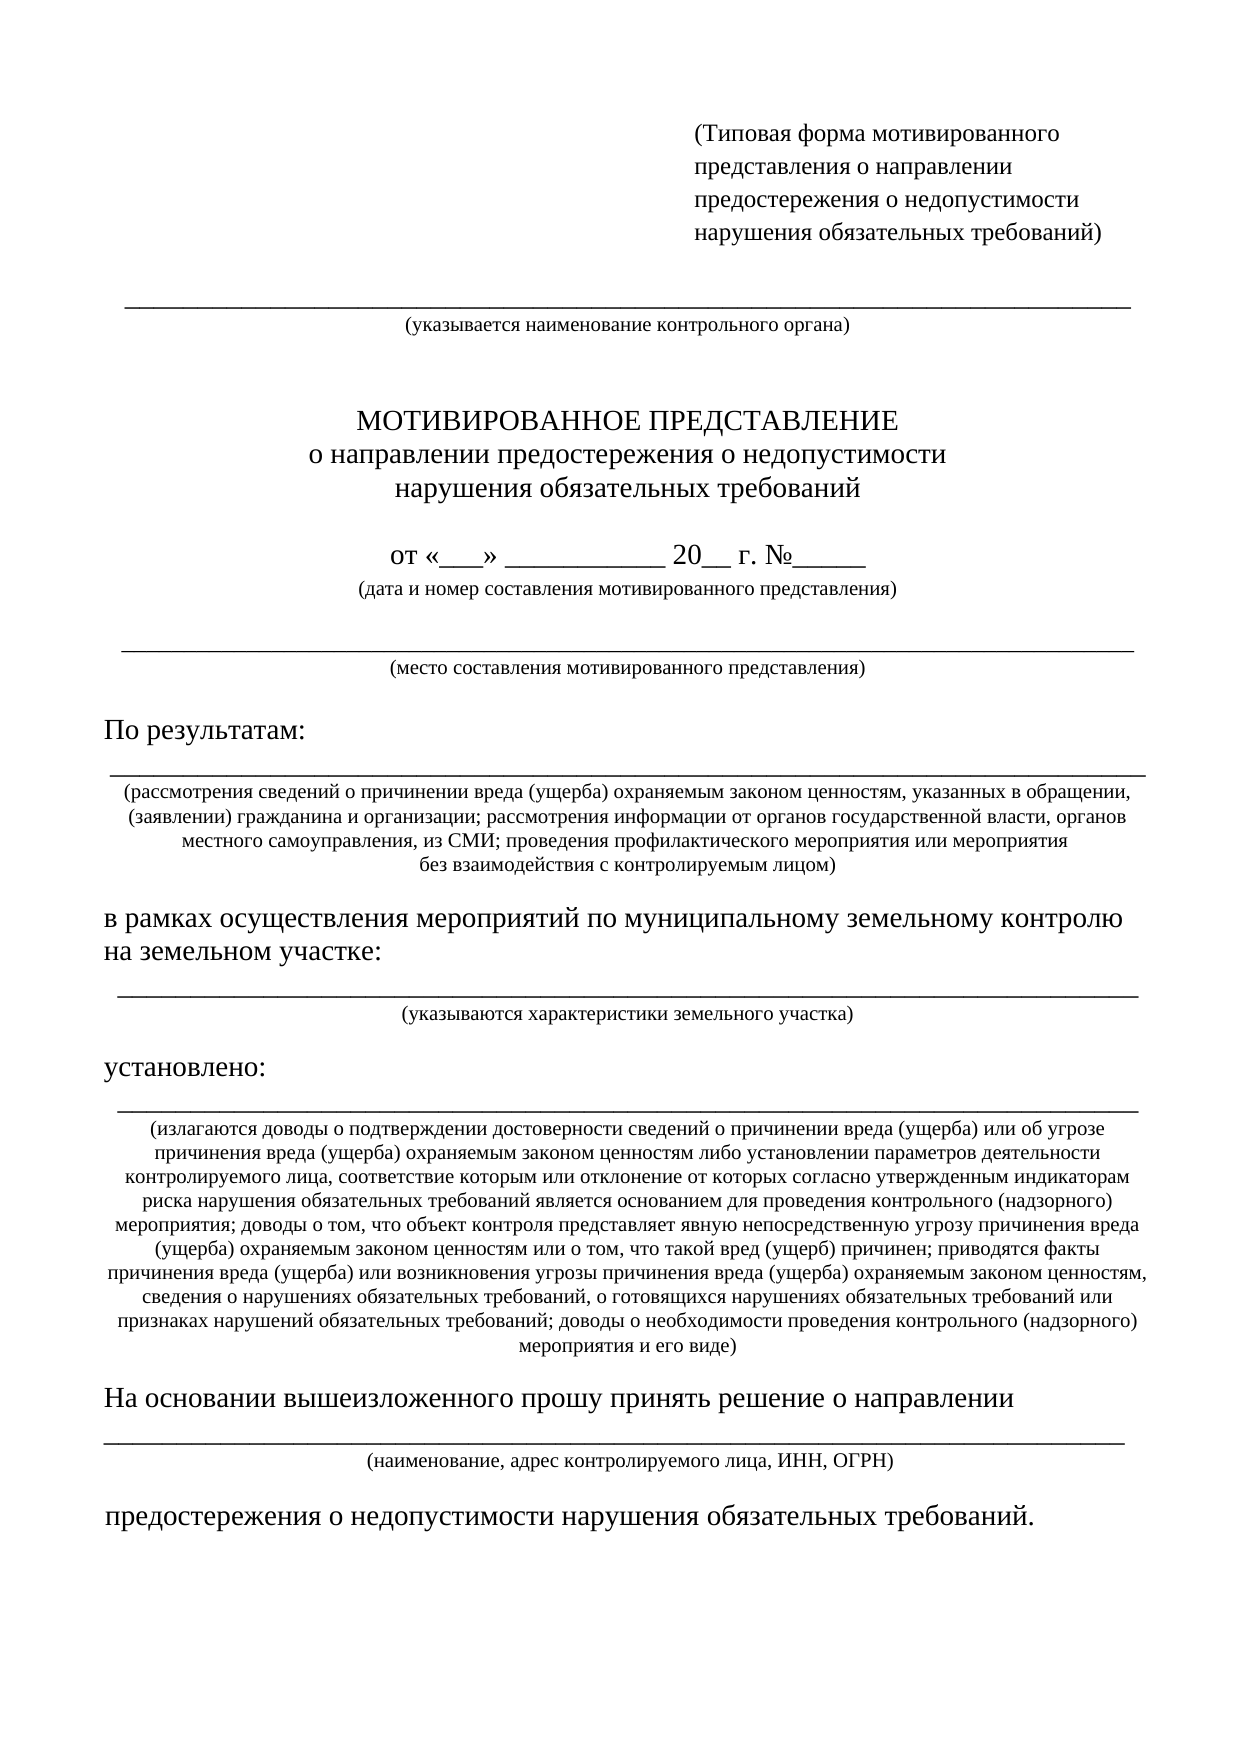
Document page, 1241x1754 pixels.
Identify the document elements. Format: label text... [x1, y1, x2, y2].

text _____________________________________________________________________ [103, 278, 1152, 312]
text На основании вышеизложенного прошу принять решение о направлении ______________________________________________________________________ [103, 1381, 1152, 1448]
text ______________________________________________________________________ [103, 967, 1152, 1000]
text _______________________________________________________________________ [103, 746, 1152, 779]
text (дата и номер составления мотивированного представления) [103, 576, 1152, 600]
text в рамках осуществления мероприятий по муниципальному земельному контролю [103, 900, 1152, 933]
text на земельном участке: [103, 933, 1152, 967]
text (указывается наименование контрольного органа) [103, 312, 1152, 336]
text о направлении предостережения о недопустимости [103, 436, 1152, 470]
text По результатам: [103, 712, 1152, 746]
text (рассмотрения сведений о причинении вреда (ущерба) охраняемым законом ценностям, указанных в обращении, (заявлении) гражданина и организации; рассмотрения информации от органов государственной власти, органов местного самоуправления, из СМИ; проведения профилактического мероприятия или мероприятия без взаимодействия с контролируемым лицом) [103, 779, 1152, 876]
table_header предостережения о недопустимости нарушения обязательных требований. [104, 1496, 1137, 1557]
text _________________________________________________________________________________ [103, 626, 1152, 655]
text (излагаются доводы о подтверждении достоверности сведений о причинении вреда (ущерба) или об угрозе причинения вреда (ущерба) охраняемым законом ценностям либо установлении параметров деятельности контролируемого лица, соответствие которым или отклонение от которых согласно утвержденным индикаторам риска нарушения обязательных требований является основанием для проведения контрольного (надзорного) мероприятия; доводы о том, что объект контроля представляет явную непосредственную угрозу причинения вреда (ущерба) охраняемым законом ценностям или о том, что такой вред (ущерб) причинен; приводятся факты причинения вреда (ущерба) или возникновения угрозы причинения вреда (ущерба) охраняемым законом ценностям, сведения о нарушениях обязательных требований, о готовящихся нарушениях обязательных требований или признаках нарушений обязательных требований; доводы о необходимости проведения контрольного (надзорного) мероприятия и его виде) [103, 1116, 1152, 1357]
text (место составления мотивированного представления) [103, 655, 1152, 679]
text от «___» ___________ 20__ г. №_____ [103, 537, 1152, 571]
text МОТИВИРОВАННОЕ ПРЕДСТАВЛЕНИЕ [103, 403, 1152, 436]
text установлено: [103, 1049, 1152, 1082]
text (указываются характеристики земельного участка) [103, 1000, 1152, 1024]
text (наименование, адрес контролируемого лица, ИНН, ОГРН) [103, 1448, 1152, 1472]
text нарушения обязательных требований [103, 470, 1152, 503]
text ______________________________________________________________________ [103, 1082, 1152, 1116]
text (Типовая форма мотивированного представления о направлении предостережения о недопустимости нарушения обязательных требований) [694, 118, 1152, 246]
